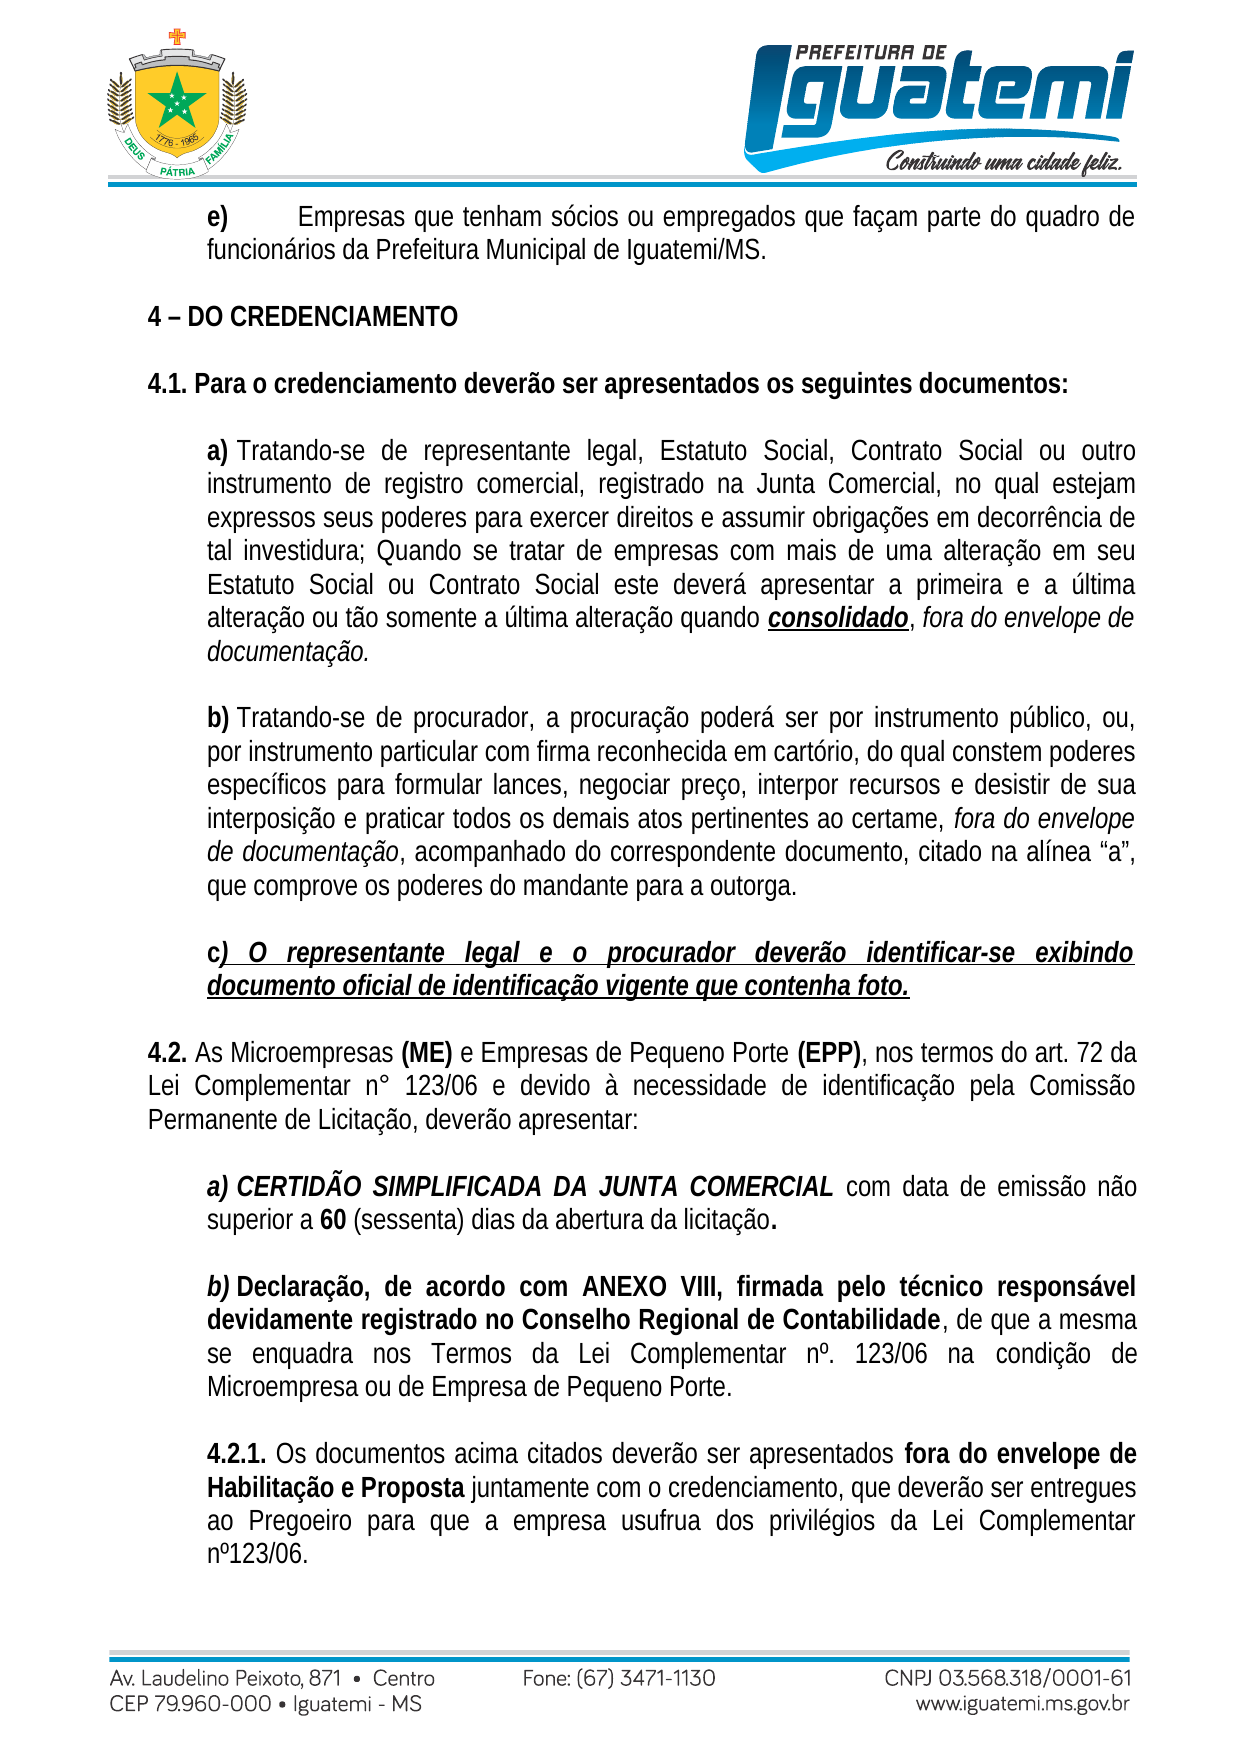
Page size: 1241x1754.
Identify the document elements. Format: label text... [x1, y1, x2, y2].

list Empresas que tenham sócios ou empregados que façam parte do quadro de funcionários da Prefeitura Municipal de Iguatemi/MS. [207, 199, 1138, 266]
text b) Tratando-se de procurador, a procuração poderá ser por instrumento público, ou, por instrumento particular com firma reconhecida em cartório, do qual constem poderes específicos para formular lances, negociar preço, interpor recursos e desistir de sua interposição e praticar todos os demais atos pertinentes ao certame, fora do envelope de documentação, acompanhado do correspondente documento, citado na alínea “a”, que comprove os poderes do mandante para a outorga. [207, 701, 1138, 901]
list CERTIDÃO SIMPLIFICADA DA JUNTA COMERCIAL com data de emissão não superior a 60 (sessenta) dias da abertura da licitação. [207, 1169, 1138, 1236]
text c) O representante legal e o procurador deverão identificar-se exibindo documento oficial de identificação vigente que contenha foto. [207, 935, 1138, 1002]
text 4.1. Para o credenciamento deverão ser apresentados os seguintes documentos: [148, 366, 1138, 400]
text 4 – DO CREDENCIAMENTO [148, 299, 1138, 333]
text 4.2. As Microempresas (ME) e Empresas de Pequeno Porte (EPP), nos termos do art. 72 da Lei Complementar n° 123/06 e devido à necessidade de identificação pela Comissão Permanente de Licitação, deverão apresentar: [148, 1035, 1138, 1135]
list Declaração, de acordo com ANEXO VIII, firmada pelo técnico responsável devidamente registrado no Conselho Regional de Contabilidade, de que a mesma se enquadra nos Termos da Lei Complementar nº. 123/06 na condição de Microempresa ou de Empresa de Pequeno Porte. [207, 1269, 1138, 1403]
text 4.2.1. Os documentos acima citados deverão ser apresentados fora do envelope de Habilitação e Proposta juntamente com o credenciamento, que deverão ser entregues ao Pregoeiro para que a empresa usufrua dos privilégios da Lei Complementar nº123/06. [207, 1436, 1138, 1570]
text a) Tratando-se de representante legal, Estatuto Social, Contrato Social ou outro instrumento de registro comercial, registrado na Junta Comercial, no qual estejam expressos seus poderes para exercer direitos e assumir obrigações em decorrência de tal investidura; Quando se tratar de empresas com mais de uma alteração em seu Estatuto Social ou Contrato Social este deverá apresentar a primeira e a última alteração ou tão somente a última alteração quando consolidado, fora do envelope de documentação. [207, 433, 1138, 667]
